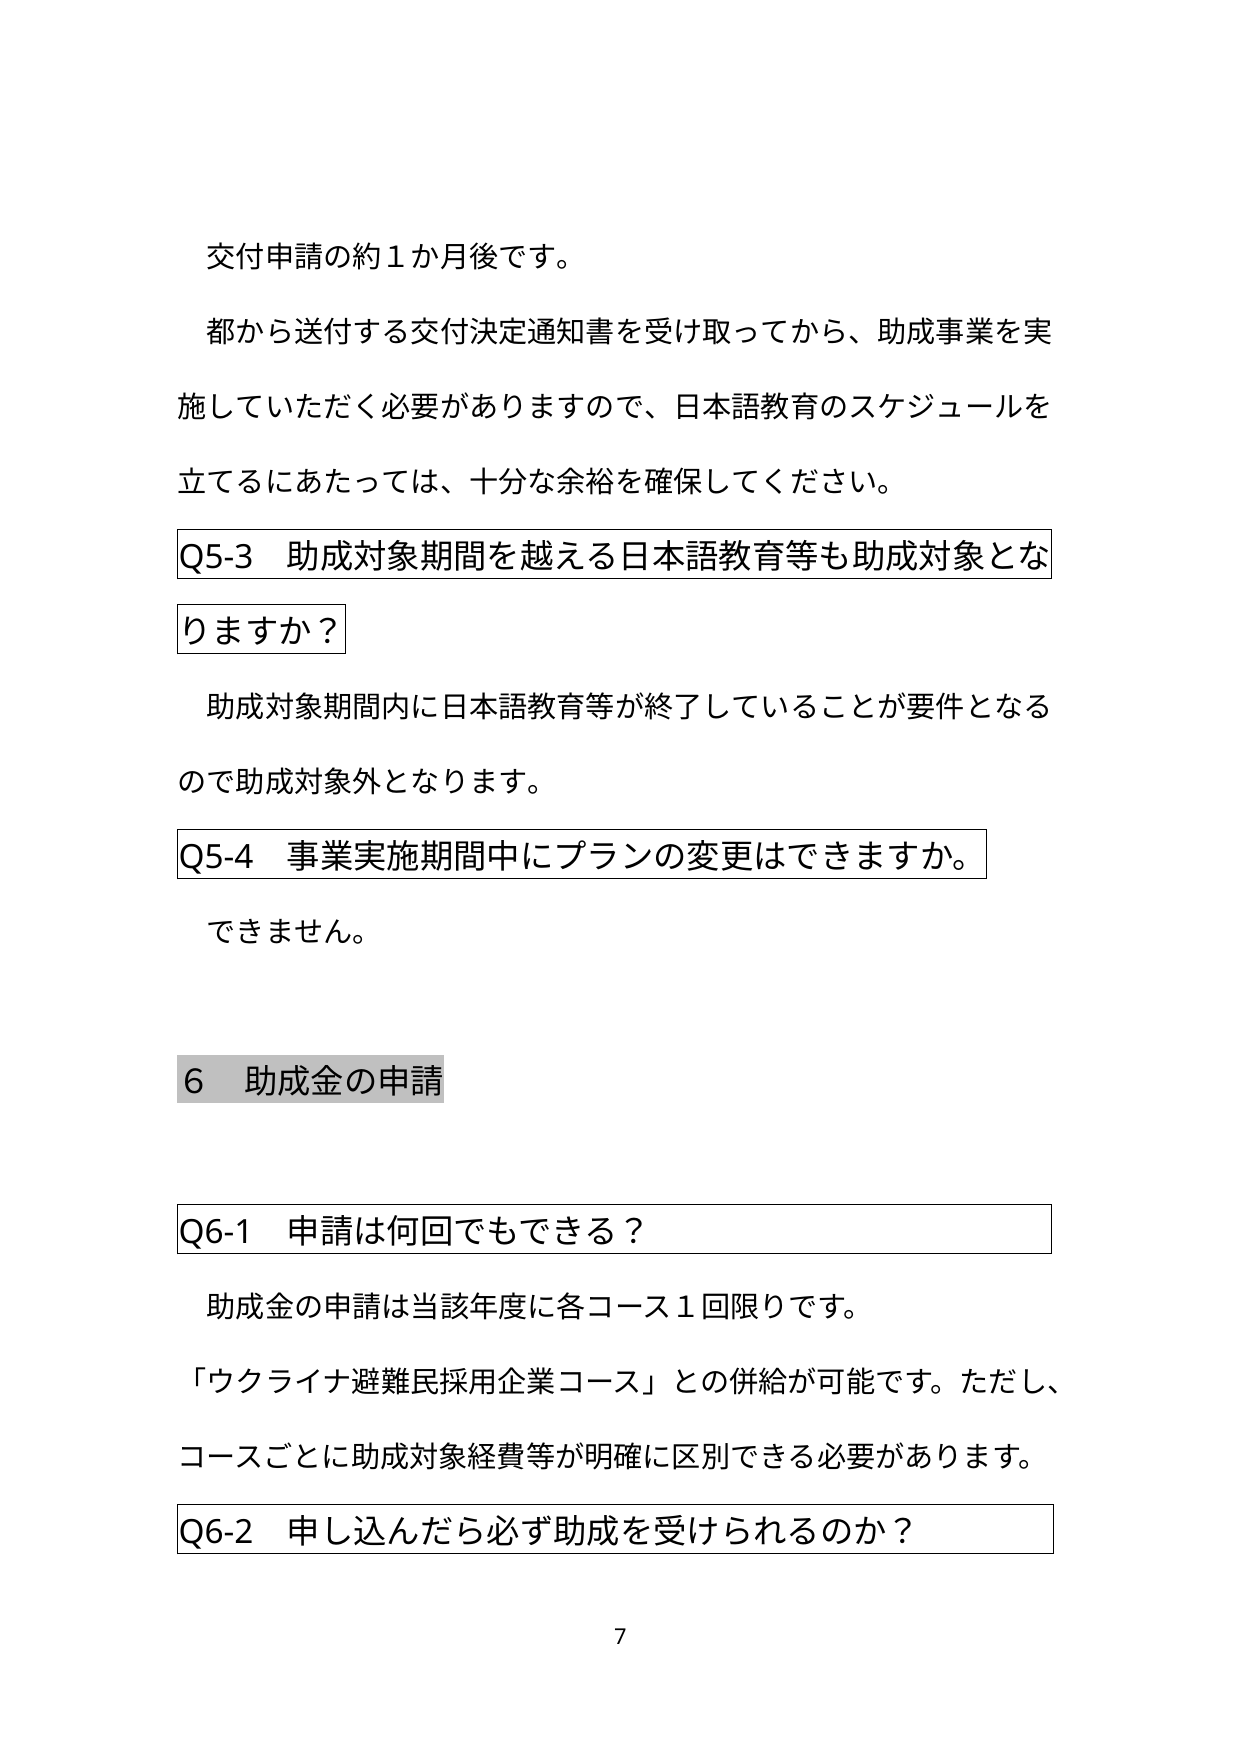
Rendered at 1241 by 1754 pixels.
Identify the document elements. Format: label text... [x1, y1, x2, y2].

text Q5-3 助成対象期間を越える日本語教育等も助成対象となりますか？ [177, 517, 1063, 667]
text 助成対象期間内に日本語教育等が終了していることが要件となるので助成対象外となります。 [177, 667, 1063, 817]
text Q5-4 事業実施期間中にプランの変更はできますか。 [177, 817, 1063, 892]
text Q6-2 申し込んだら必ず助成を受けられるのか？ [177, 1492, 1063, 1567]
text 交付申請の約１か月後です。 [177, 217, 1063, 292]
text できません。 [177, 892, 1063, 967]
text ６ 助成金の申請 [177, 1042, 1063, 1117]
text Q6-1 申請は何回でもできる？ [177, 1192, 1063, 1267]
text 都から送付する交付決定通知書を受け取ってから、助成事業を実施していただく必要がありますので、日本語教育のスケジュールを立てるにあたっては、十分な余裕を確保してください。 [177, 292, 1063, 517]
text 助成金の申請は当該年度に各コース１回限りです。 「ウクライナ避難民採用企業コース」との併給が可能です。ただし、コースごとに助成対象経費等が明確に区別できる必要があります。 [177, 1267, 1063, 1492]
